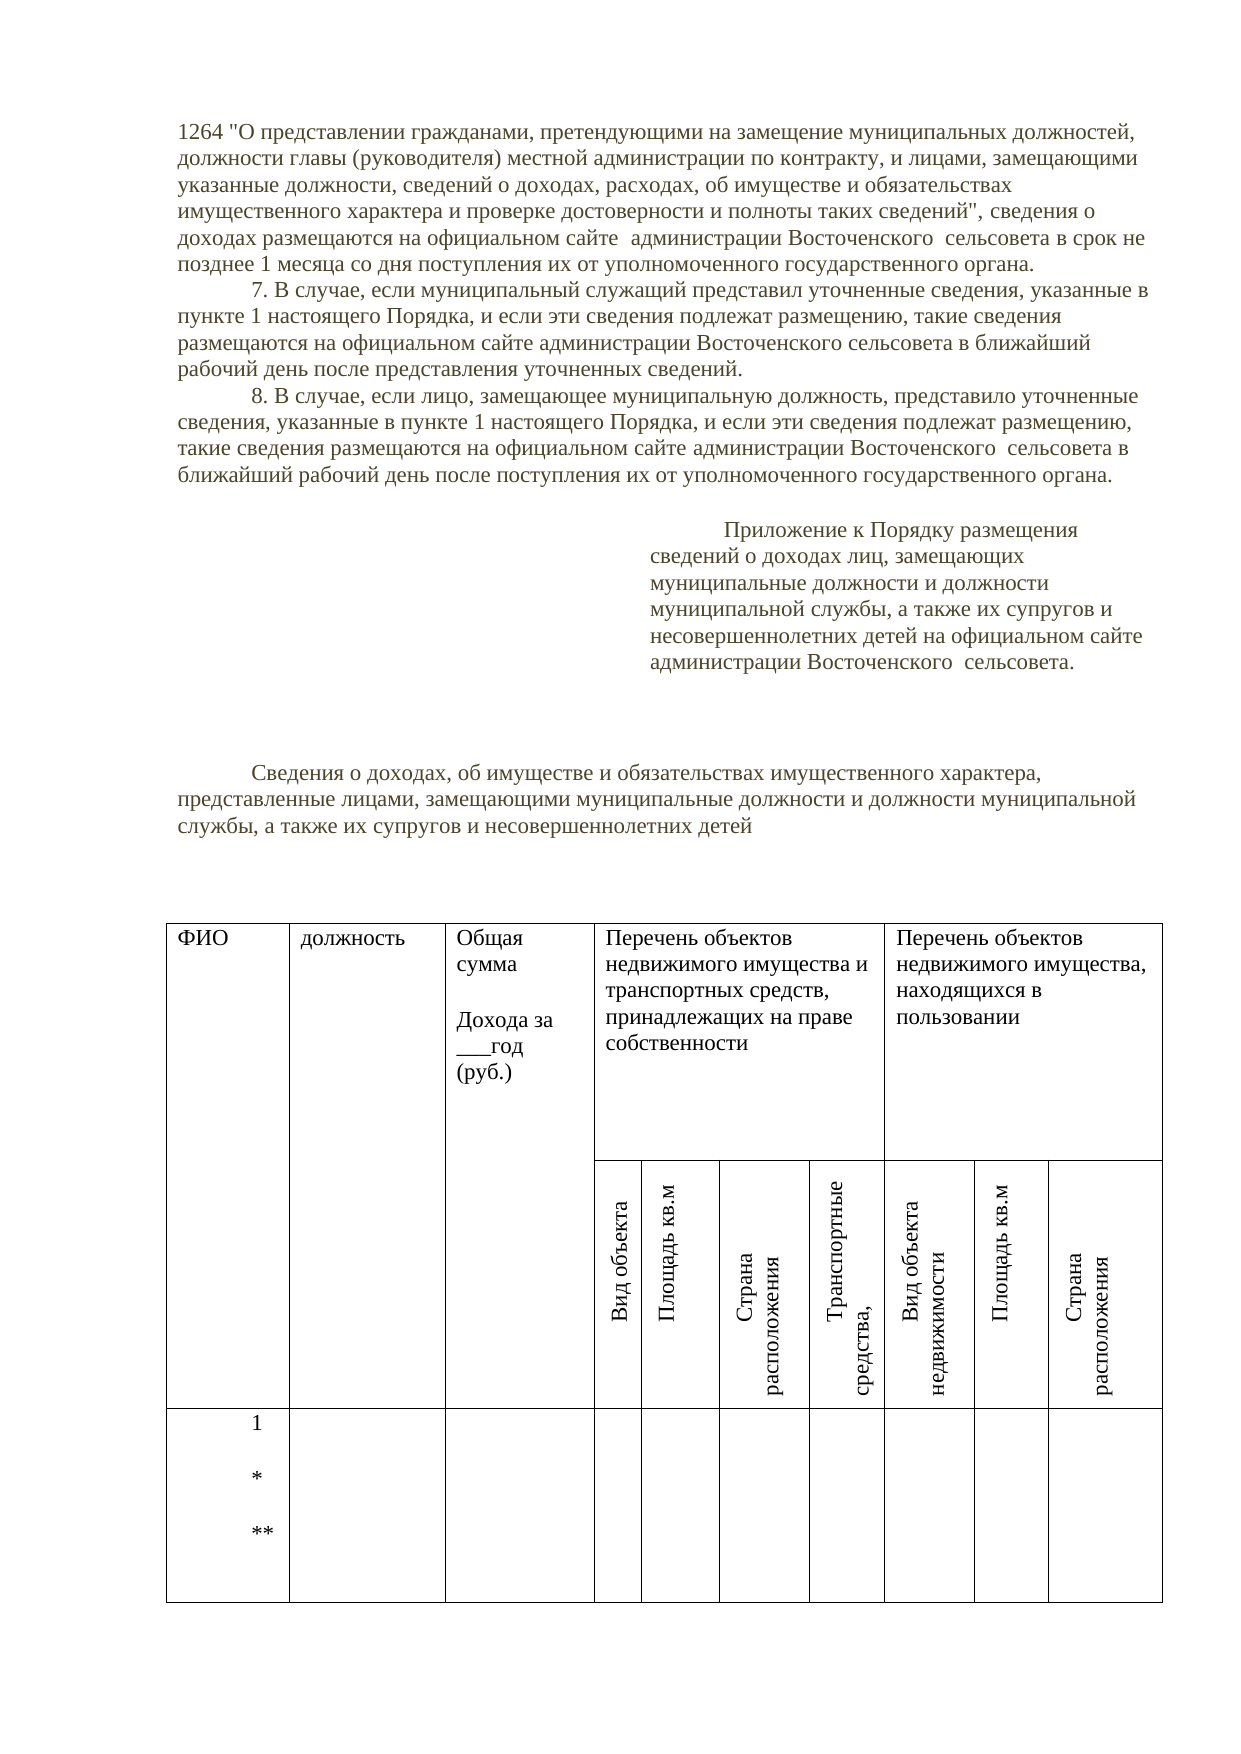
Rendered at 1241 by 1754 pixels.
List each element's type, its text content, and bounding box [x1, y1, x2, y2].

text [177, 118, 1152, 276]
table_cell [595, 1409, 641, 1602]
table_cell Площадь кв.м [642, 1161, 719, 1408]
text Приложение к Порядку размещения сведений о доходах лиц, замещающих муниципальные должности и должности муниципальной службы, а также их супругов и несовершеннолетних детей на официальном сайте администрации Восточенского сельсовета. [650, 516, 1152, 674]
table_cell [642, 1409, 719, 1602]
table_cell [446, 1409, 594, 1602]
table_cell [885, 1409, 974, 1602]
text 7. В случае, если муниципальный служащий представил уточненные сведения, указанные в пункте 1 настоящего Порядка, и если эти сведения подлежат размещению, такие сведения размещаются на официальном сайте администрации Восточенского сельсовета в ближайший рабочий день после представления уточненных сведений. [177, 276, 1152, 382]
table_cell 1 * ** [167, 1409, 289, 1602]
table_cell Площадь кв.м [975, 1161, 1048, 1408]
text Сведения о доходах, об имуществе и обязательствах имущественного характера, представленные лицами, замещающими муниципальные должности и должности муниципальной службы, а также их супругов и несовершеннолетних детей [177, 759, 1152, 838]
table_cell Вид объекта недвижимости [595, 1161, 641, 1408]
table_header ФИО [167, 924, 289, 1408]
table_header Перечень объектов недвижимого имущества, находящихся в пользовании [885, 924, 1162, 1159]
table_cell [975, 1409, 1048, 1602]
table_cell [720, 1409, 809, 1602]
table_cell Вид объекта недвижимости [885, 1161, 974, 1408]
text 8. В случае, если лицо, замещающее муниципальную должность, представило уточненные сведения, указанные в пункте 1 настоящего Порядка, и если эти сведения подлежат размещению, такие сведения размещаются на официальном сайте администрации Восточенского сельсовета в ближайший рабочий день после поступления их от уполномоченного государственного органа. [177, 382, 1152, 487]
table_cell [810, 1409, 884, 1602]
table_header должность [290, 924, 445, 1408]
table_cell [1049, 1409, 1162, 1602]
table_cell Страна расположения [720, 1161, 809, 1408]
table_header Общая сумма Дохода за ___год (руб.) [446, 924, 594, 1408]
table_cell Транспортные средства, принадлежащие на праве собственности с указанием вида марки [810, 1161, 884, 1408]
table_cell [290, 1409, 445, 1602]
table_header Перечень объектов недвижимого имущества и транспортных средств, принадлежащих на праве собственности [595, 924, 884, 1159]
table_cell Страна расположения [1049, 1161, 1162, 1408]
